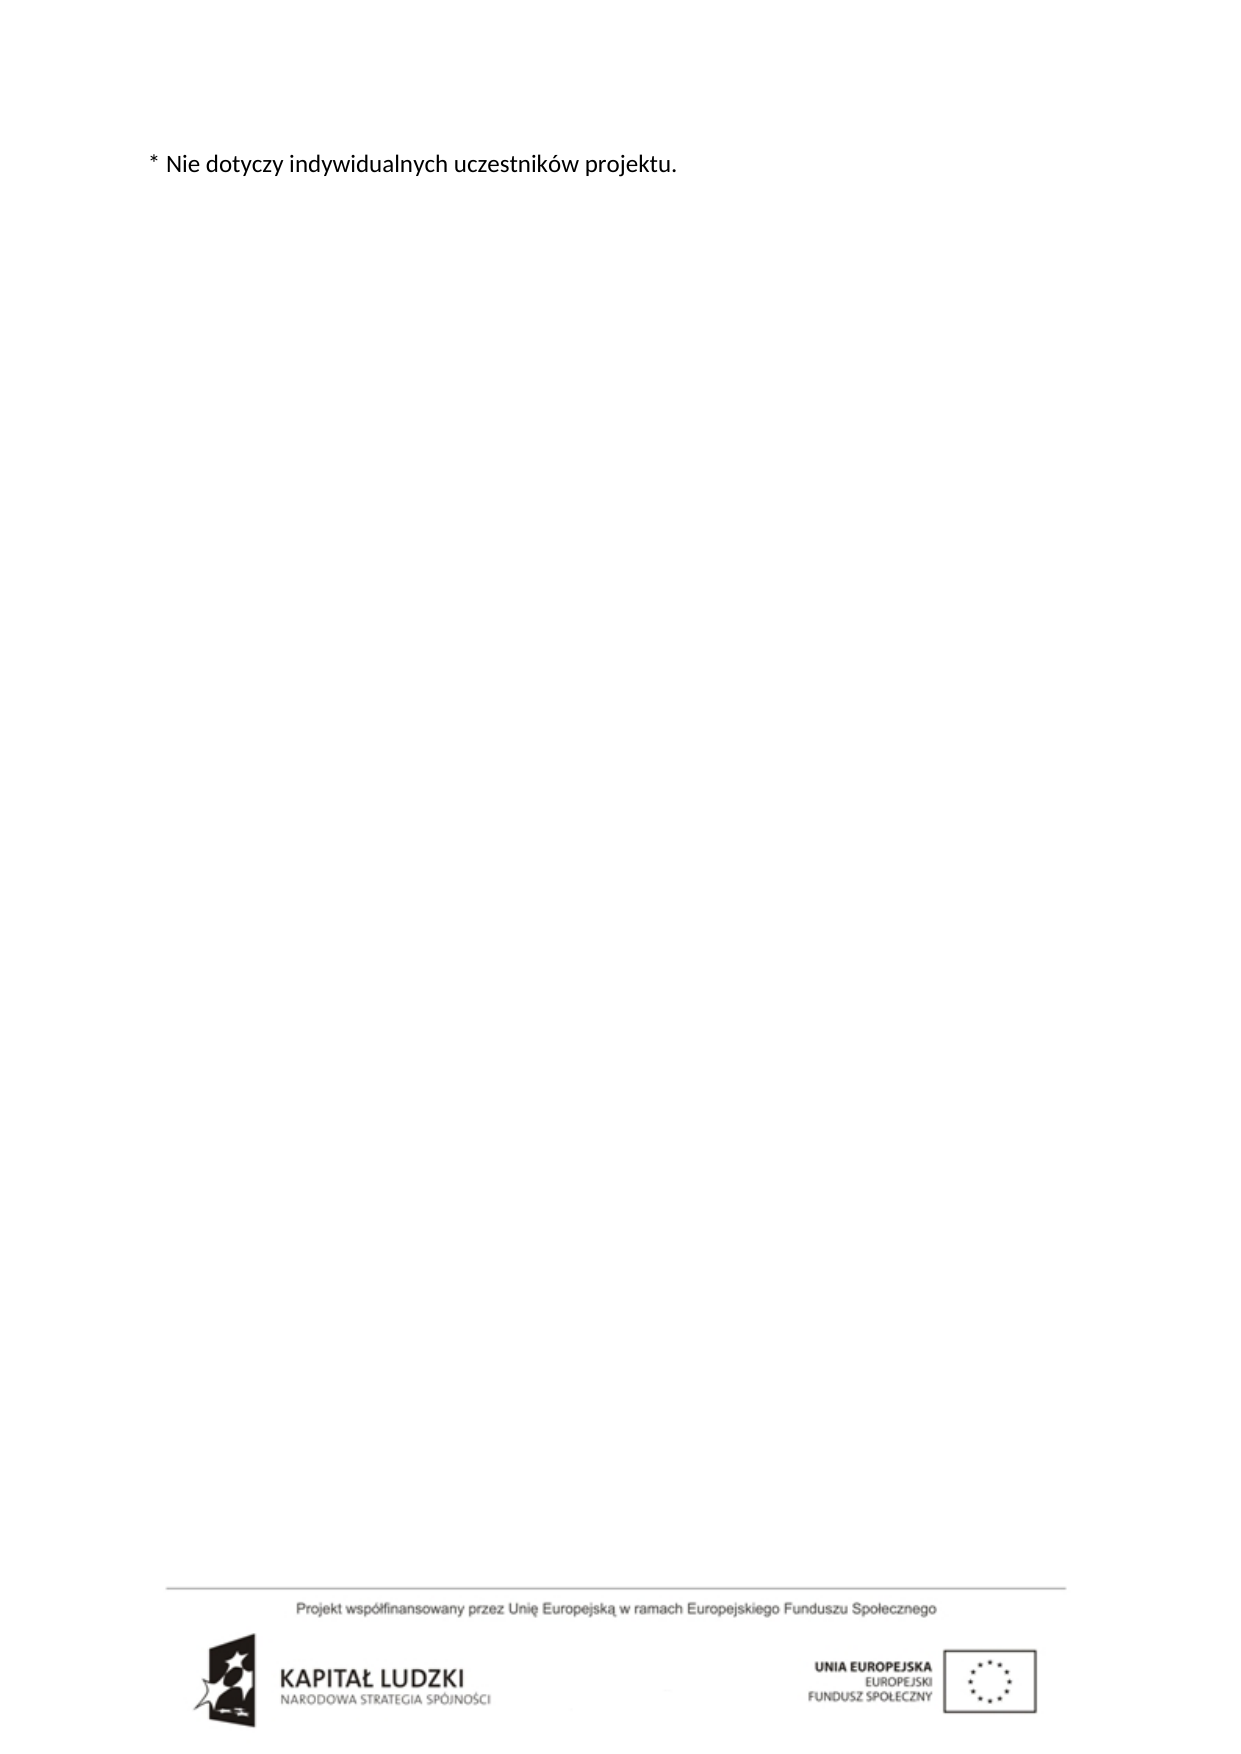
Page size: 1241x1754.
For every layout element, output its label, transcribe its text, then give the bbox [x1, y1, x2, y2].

text * Nie dotyczy indywidualnych uczestników projektu. [148, 148, 1092, 178]
picture [147, 1571, 1092, 1754]
